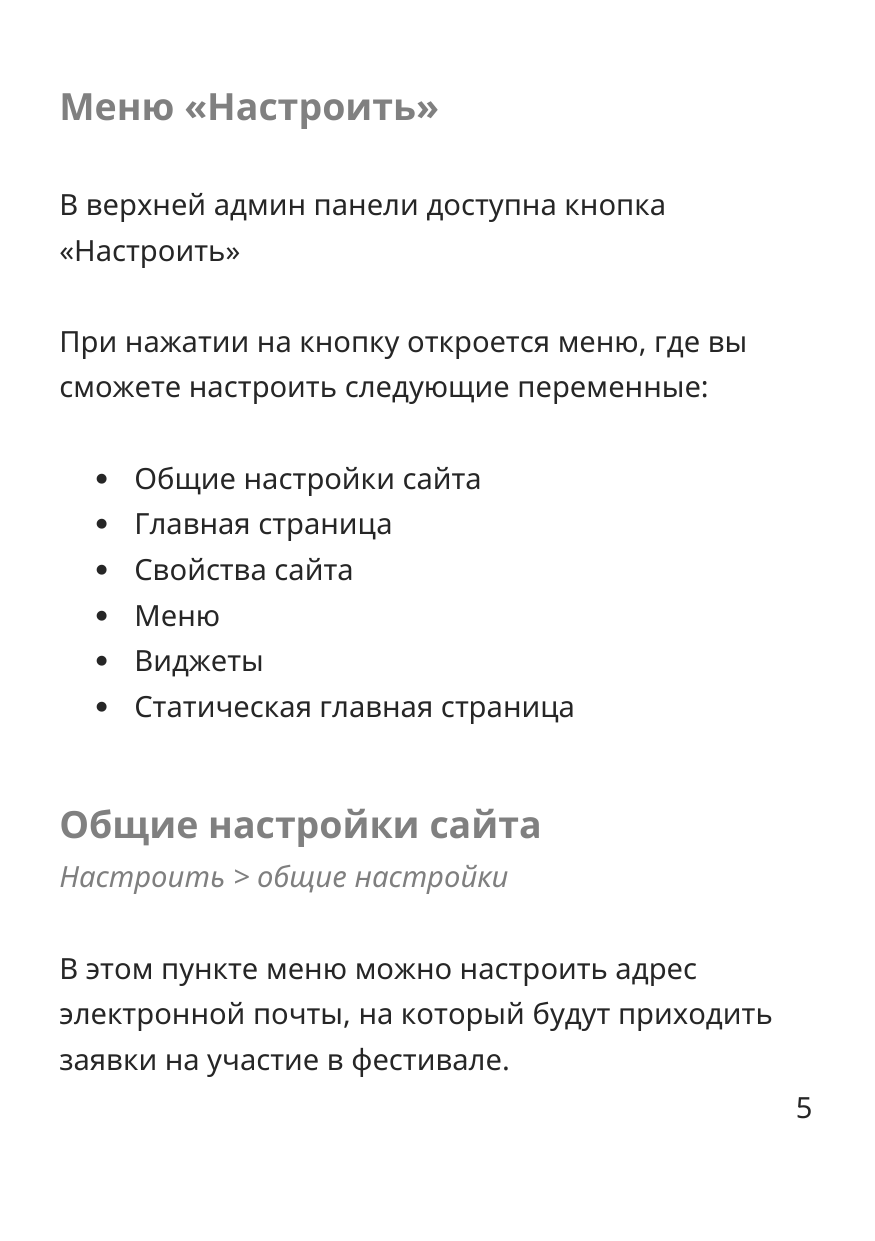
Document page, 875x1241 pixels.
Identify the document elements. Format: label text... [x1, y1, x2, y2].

text В верхней админ панели доступна кнопка «Настроить» [59, 184, 812, 269]
list Виджеты [97, 640, 812, 680]
text Настроить > общие настройки [59, 857, 812, 896]
text В этом пункте меню можно настроить адрес электронной почты, на который будут приходить заявки на участие в фестивале. [59, 948, 812, 1079]
list Свойства сайта [97, 549, 812, 589]
list Главная страница [97, 503, 812, 543]
subtitle Меню «Настроить» [59, 80, 812, 131]
subtitle Общие настройки сайта [59, 798, 812, 849]
list Общие настройки сайта [97, 458, 812, 498]
list Статическая главная страница [97, 686, 812, 726]
list Меню [97, 595, 812, 634]
text При нажатии на кнопку откроется меню, где вы сможете настроить следующие переменные: [59, 321, 812, 406]
